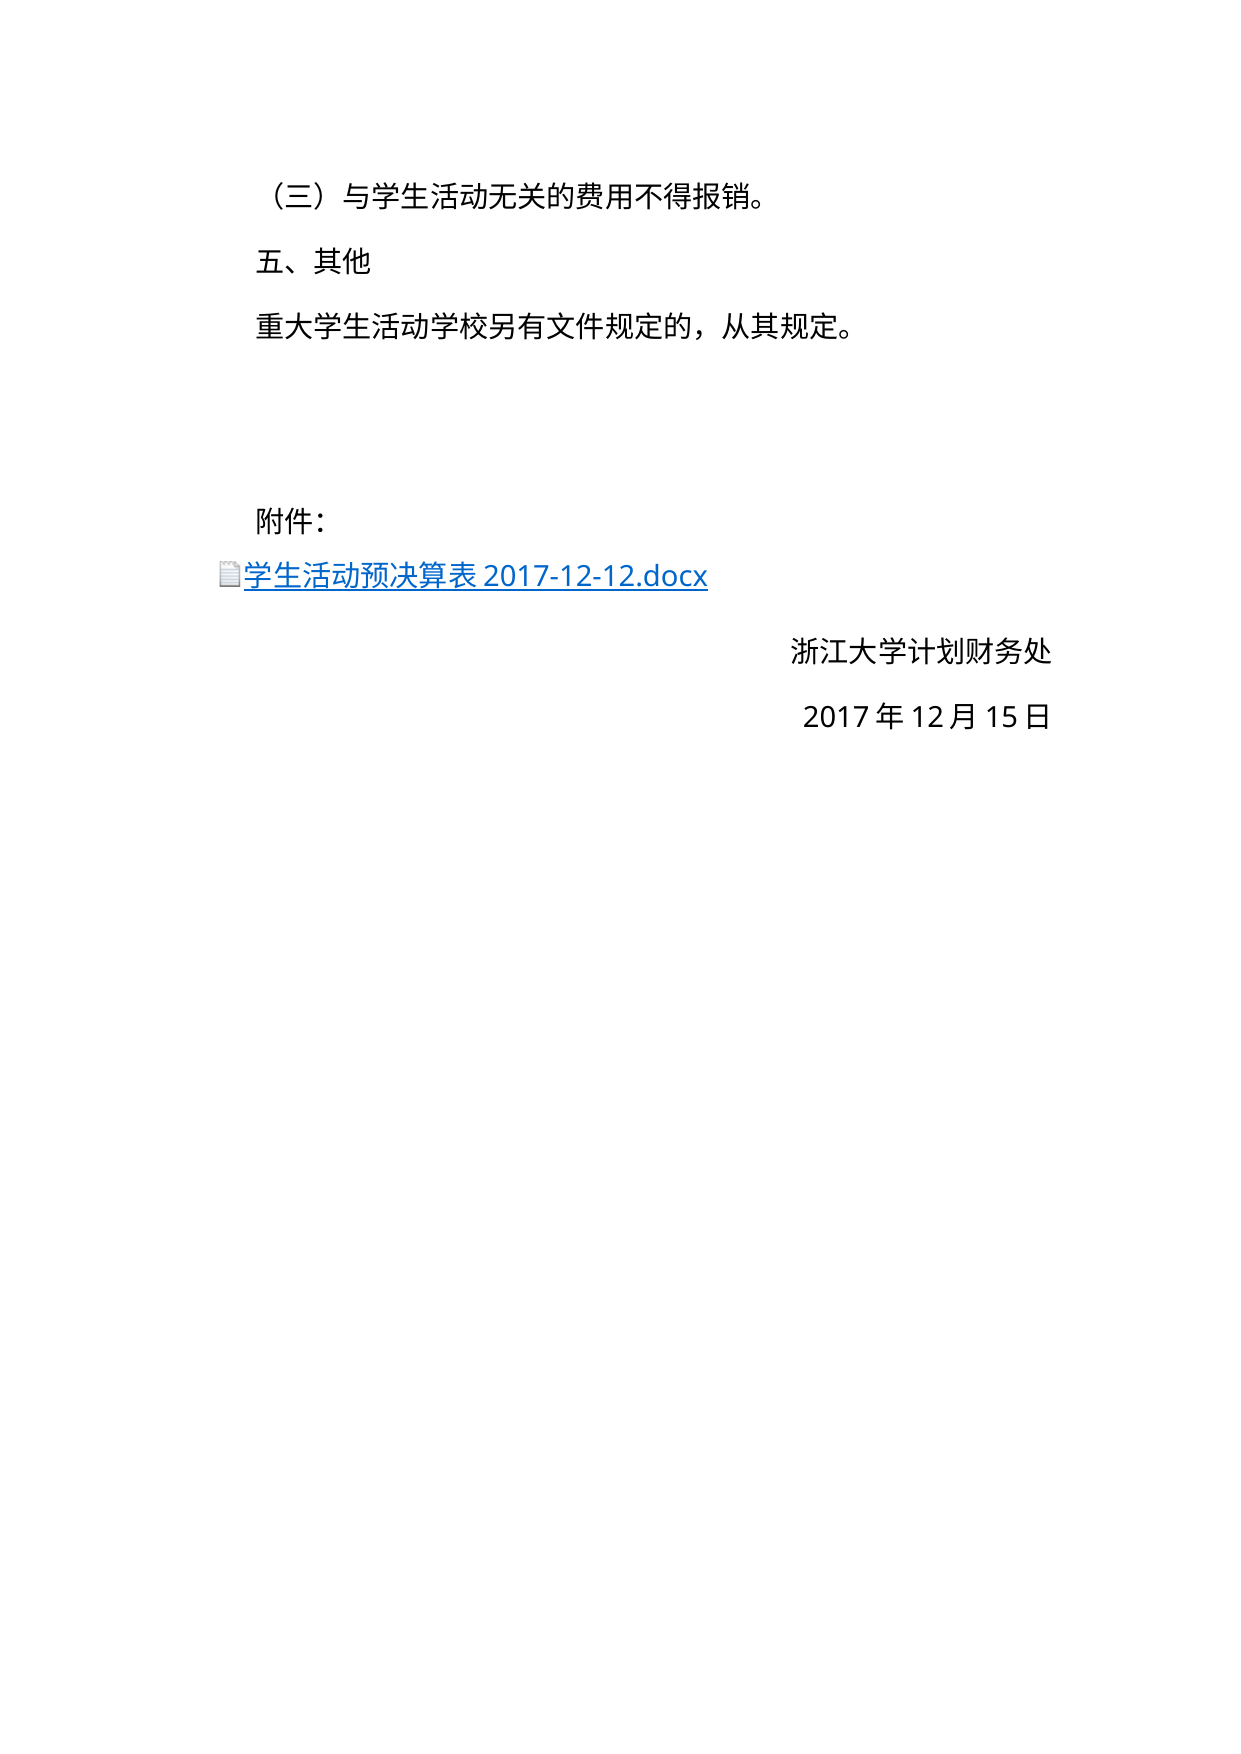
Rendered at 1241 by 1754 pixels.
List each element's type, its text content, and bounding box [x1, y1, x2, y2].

text 五、其他 [187, 227, 1053, 292]
text （三）与学生活动无关的费用不得报销。 [187, 162, 1053, 227]
text 重大学生活动学校另有文件规定的，从其规定。 [187, 292, 1053, 357]
picture [218, 561, 244, 587]
text 学生活动预决算表2017-12-12.docx [187, 552, 1053, 617]
text 浙江大学计划财务处 [187, 617, 1053, 682]
text 附件： [187, 487, 1053, 552]
text 2017年12月15日 [187, 682, 1053, 747]
